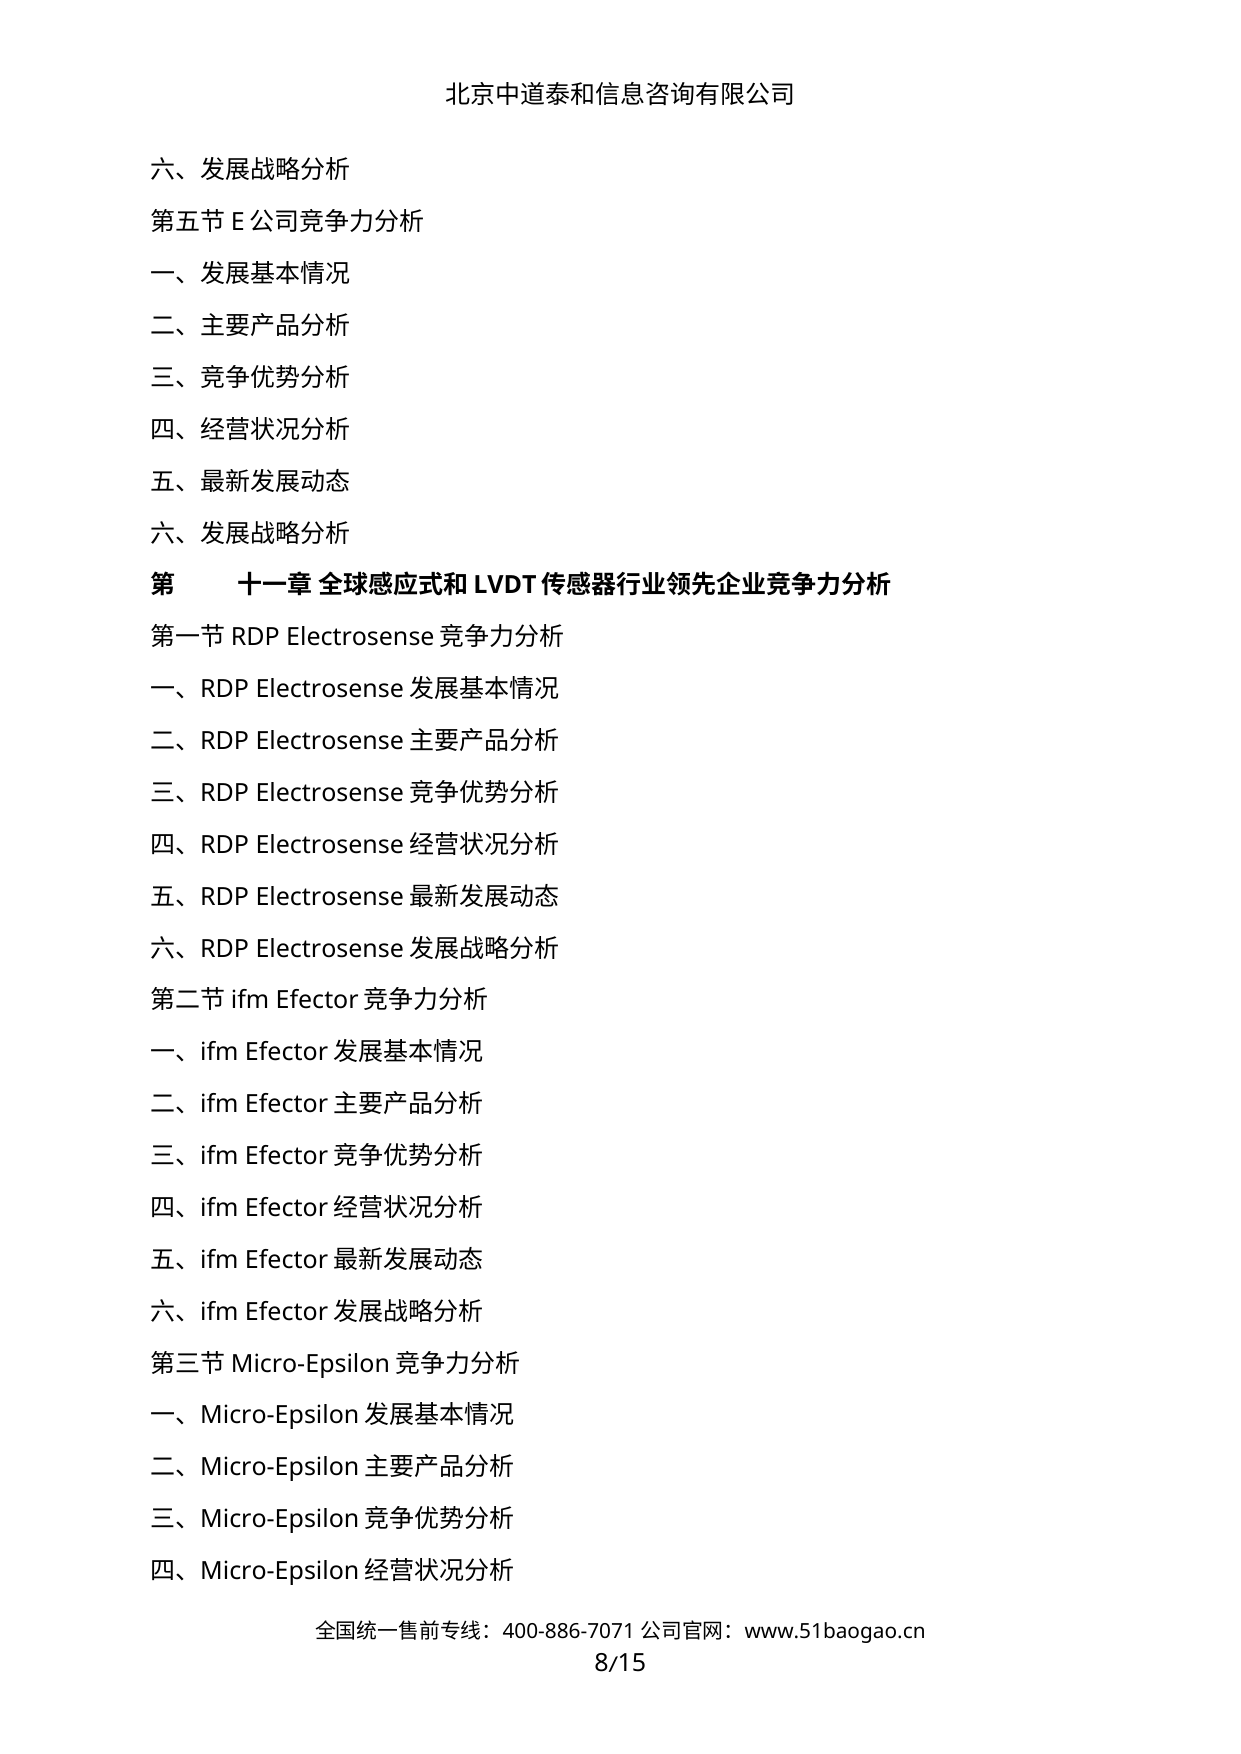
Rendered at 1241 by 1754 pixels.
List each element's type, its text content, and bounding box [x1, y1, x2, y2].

text 第五节 E公司竞争力分析 [150, 202, 1090, 238]
text 四、RDP Electrosense经营状况分析 [150, 824, 1090, 861]
text 六、发展战略分析 [150, 513, 1090, 549]
text 三、Micro-Epsilon竞争优势分析 [150, 1499, 1090, 1535]
text 第 十一章 全球感应式和LVDT传感器行业领先企业竞争力分析 [150, 565, 1090, 601]
text 三、RDP Electrosense竞争优势分析 [150, 772, 1090, 809]
text 第三节 Micro-Epsilon竞争力分析 [150, 1343, 1090, 1379]
text 一、发展基本情况 [150, 254, 1090, 290]
text 一、Micro-Epsilon发展基本情况 [150, 1395, 1090, 1431]
text 二、主要产品分析 [150, 306, 1090, 342]
text 二、Micro-Epsilon主要产品分析 [150, 1447, 1090, 1483]
text 一、RDP Electrosense发展基本情况 [150, 669, 1090, 705]
text 第一节 RDP Electrosense竞争力分析 [150, 617, 1090, 653]
text 六、发展战略分析 [150, 150, 1090, 186]
text 三、竞争优势分析 [150, 357, 1090, 394]
text 一、ifm Efector发展基本情况 [150, 1032, 1090, 1068]
text 二、ifm Efector主要产品分析 [150, 1084, 1090, 1120]
text 第二节 ifm Efector竞争力分析 [150, 980, 1090, 1016]
text 六、ifm Efector发展战略分析 [150, 1291, 1090, 1327]
text 二、RDP Electrosense主要产品分析 [150, 721, 1090, 757]
text 五、最新发展动态 [150, 461, 1090, 497]
text 四、经营状况分析 [150, 409, 1090, 446]
text 五、RDP Electrosense最新发展动态 [150, 876, 1090, 912]
text 三、ifm Efector竞争优势分析 [150, 1136, 1090, 1172]
text 六、RDP Electrosense发展战略分析 [150, 928, 1090, 964]
text 四、ifm Efector经营状况分析 [150, 1187, 1090, 1224]
text 五、ifm Efector最新发展动态 [150, 1239, 1090, 1276]
text 四、Micro-Epsilon经营状况分析 [150, 1551, 1090, 1587]
